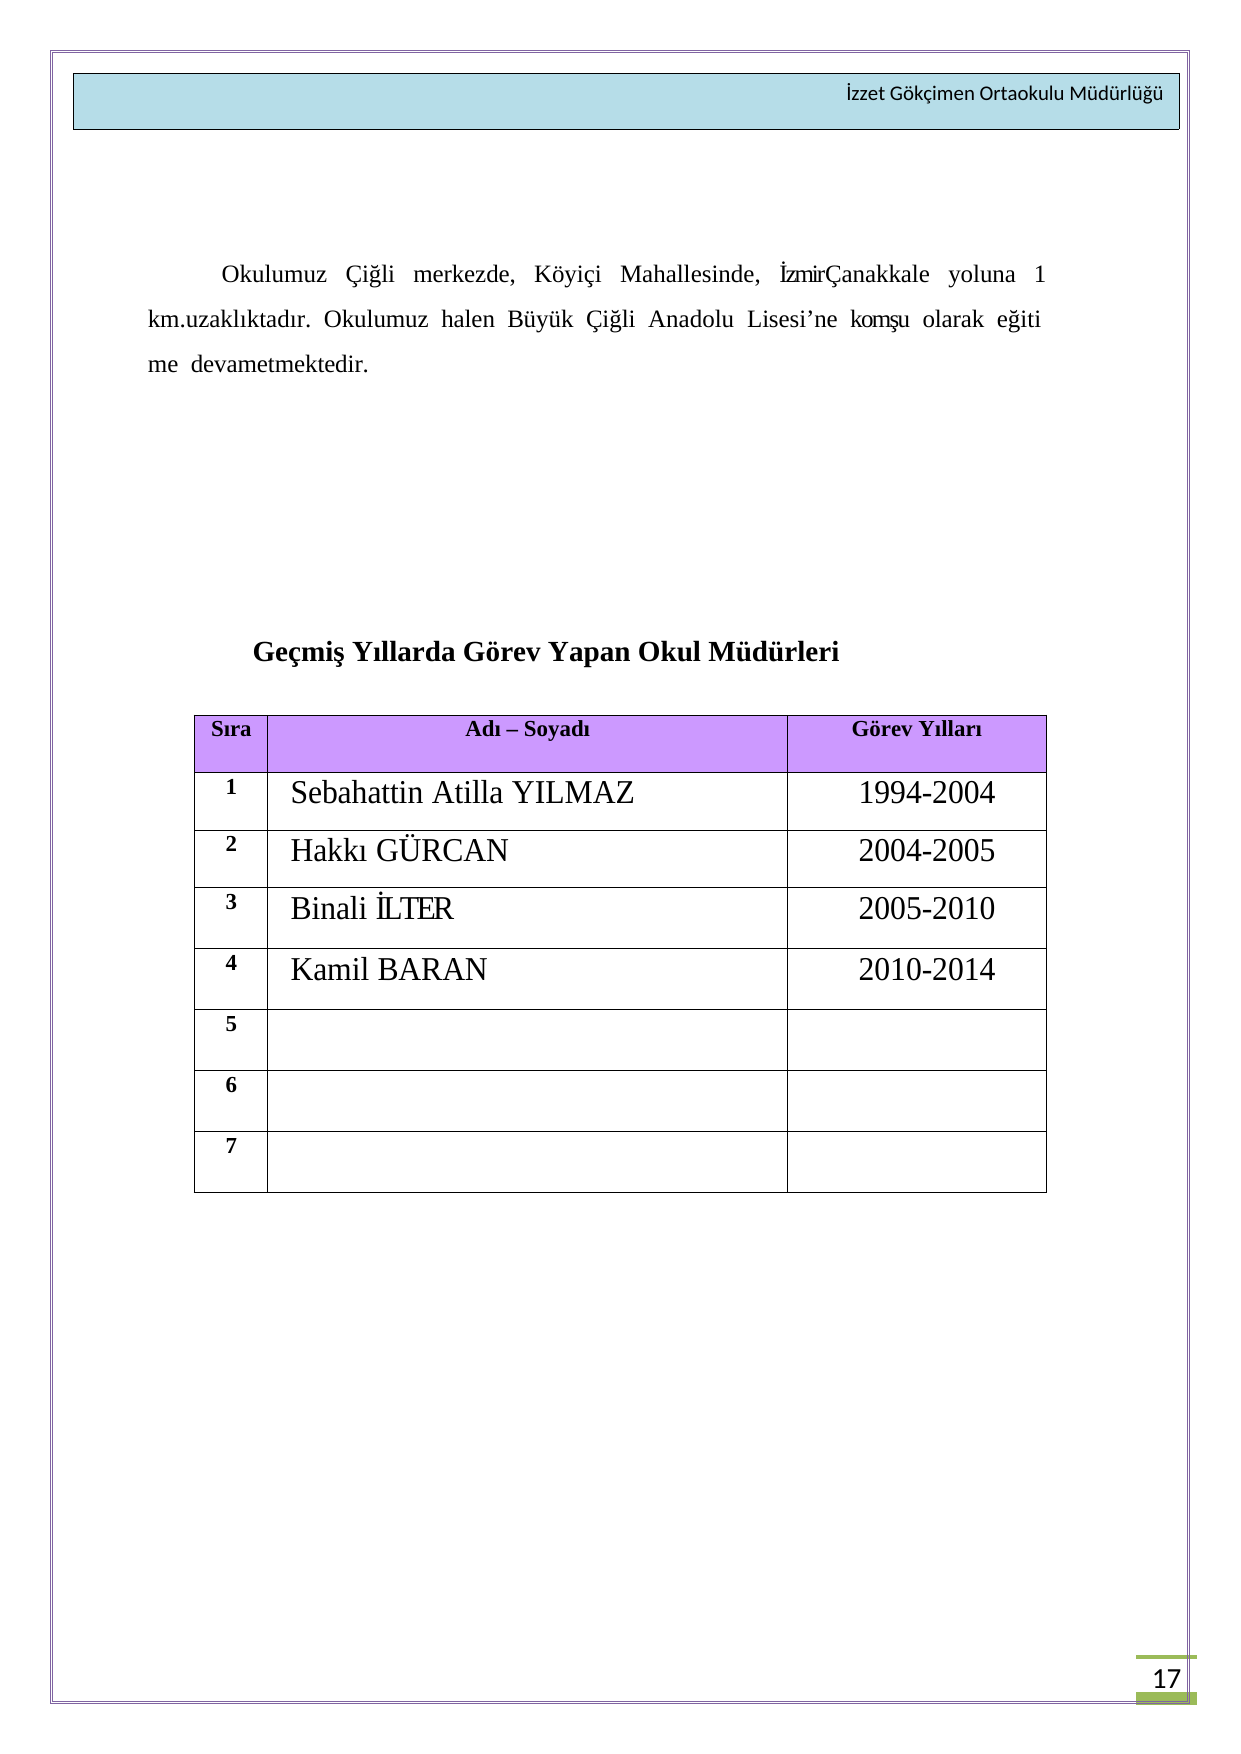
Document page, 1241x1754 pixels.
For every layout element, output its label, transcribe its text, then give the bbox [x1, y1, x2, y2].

table_cell [268, 1010, 787, 1070]
table_cell [788, 1071, 1046, 1131]
table_cell 3 [195, 888, 267, 948]
table_header Sıra [195, 716, 267, 772]
table_cell [268, 1132, 787, 1192]
table_cell 1994-2004 [788, 773, 1046, 829]
table_cell 7 [195, 1132, 267, 1192]
table_cell 4 [195, 949, 267, 1009]
list Geçmiş Yıllarda Görev Yapan Okul Müdürleri [252, 634, 1093, 667]
table_cell 1 [195, 773, 267, 829]
table_cell Kamil BARAN [268, 949, 787, 1009]
table_cell Hakkı GÜRCAN [268, 831, 787, 887]
table_cell 5 [195, 1010, 267, 1070]
table_header Görev Yılları [788, 716, 1046, 772]
table_header Adı – Soyadı [268, 716, 787, 772]
table_cell 6 [195, 1071, 267, 1131]
table_cell 2005-2010 [788, 888, 1046, 948]
table_cell [788, 1132, 1046, 1192]
table_cell 2004-2005 [788, 831, 1046, 887]
table_cell Binali İLTER [268, 888, 787, 948]
table_cell Sebahattin Atilla YILMAZ [268, 773, 787, 829]
table_cell [788, 1010, 1046, 1070]
table_cell [268, 1071, 787, 1131]
table_cell 2010-2014 [788, 949, 1046, 1009]
text Okulumuz Çiğli merkezde, Köyiçi Mahallesinde, İzmirÇanakkale yoluna 1 km.uzaklıktadır. Okulumuz halen Büyük Çiğli Anadolu Lisesi’ne komşu olarak eğitime devametmektedir. [148, 258, 1051, 378]
table_cell 2 [195, 831, 267, 887]
